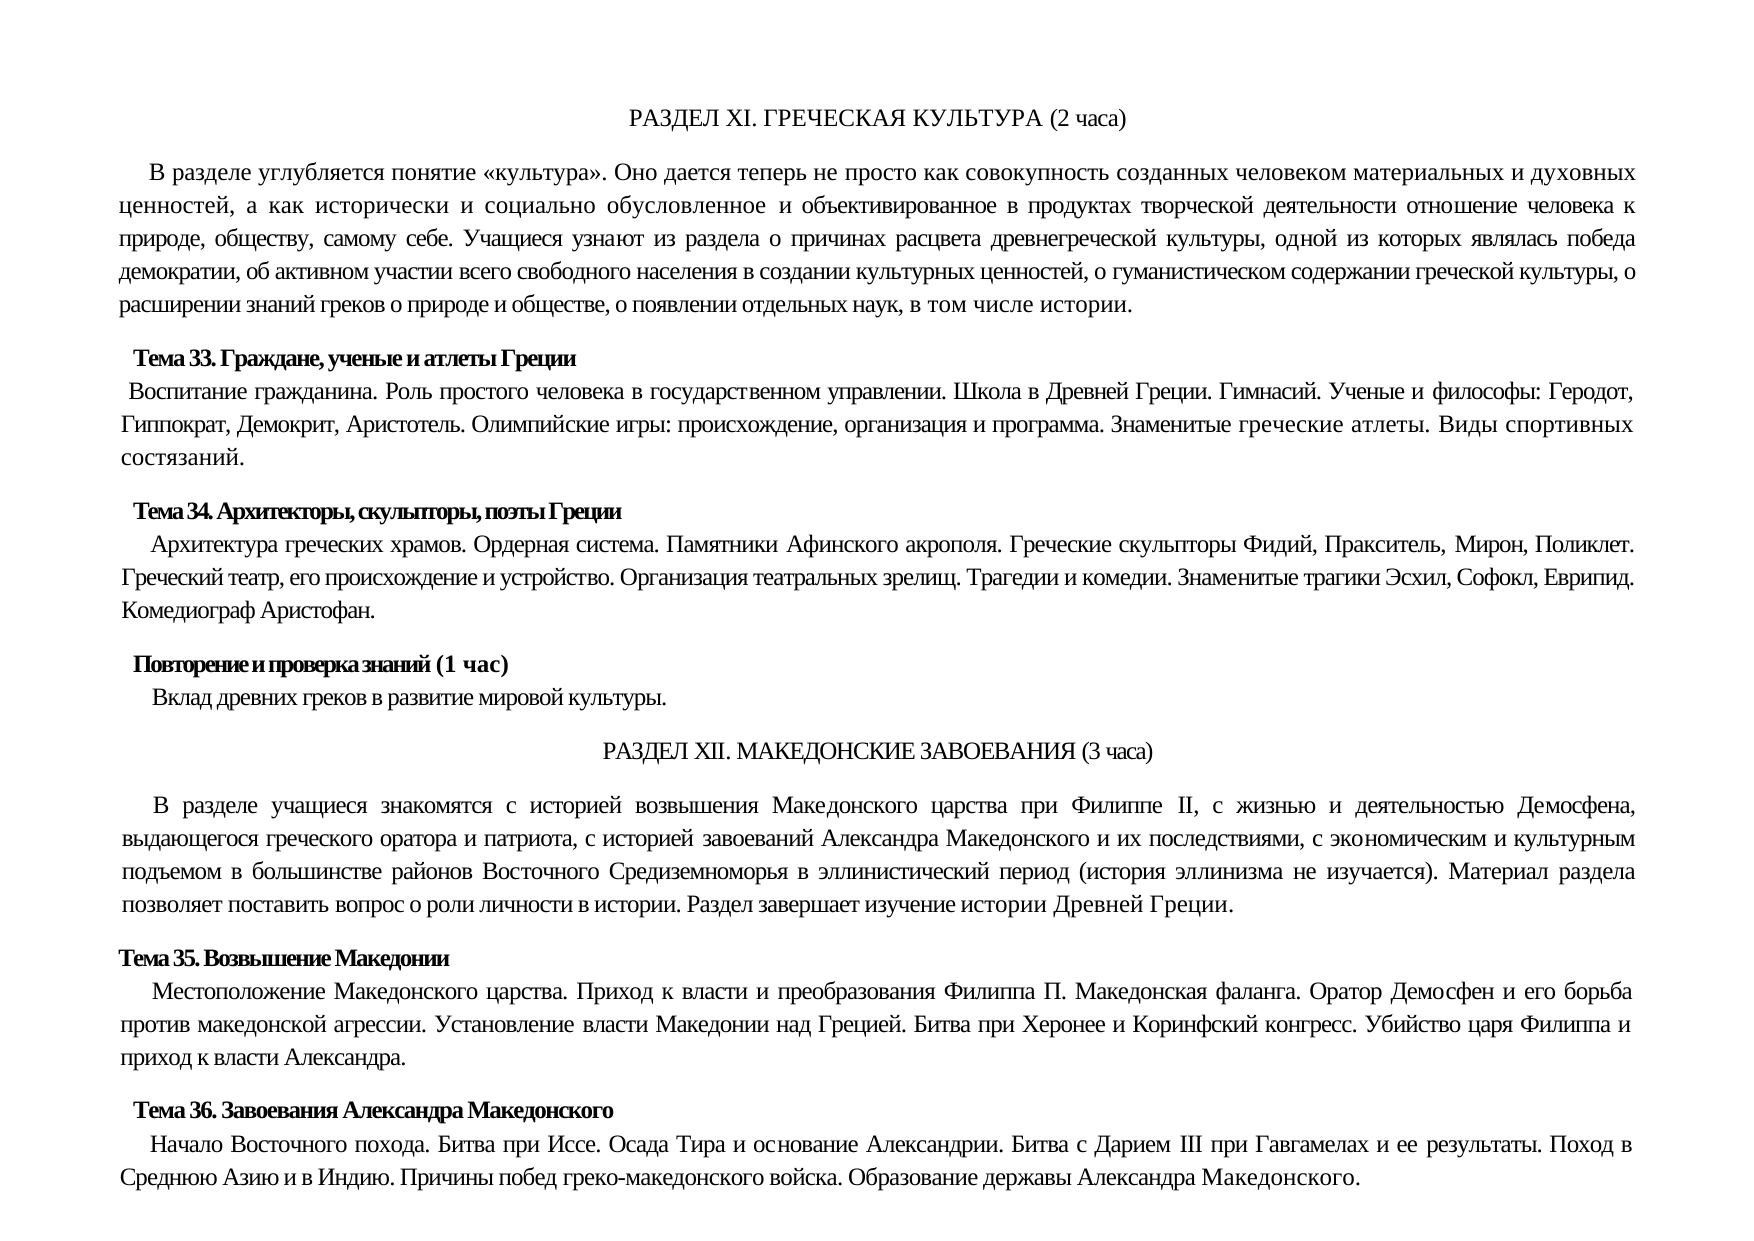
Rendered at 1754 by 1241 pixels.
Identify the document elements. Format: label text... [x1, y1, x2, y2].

text Тема 36. Завоевания Александра Македонского [133, 1096, 1636, 1124]
text Архитектура греческих храмов. Ордерная система. Памятники Афинского акрополя. Греческие скульпторы Фидий, Пракситель, Мирон, Поликлет. Греческий театр, его происхождение и устройство. Организация театральных зрелищ. Трагедии и комедии. Знаменитые трагики Эсхил, Софокл, Еврипид. Комедиограф Аристофан. [121, 529, 1635, 624]
text В разделе углубляется понятие «культура». Оно дается теперь не просто как совокупность созданных человеком материальных и духовных ценностей, а как исторически и социально обусловленное и объективированное в продуктах творческой деятельности отношение человека к природе, обществу, самому себе. Учащиеся узнают из раздела о причинах расцвета древнегреческой культуры, одной из которых являлась победа демократии, об активном участии всего свободного населения в создании культурных ценностей, о гуманистическом содержании греческой культуры, о расширении знаний греков о природе и обществе, о появлении отдельных наук, в том числе истории. [119, 157, 1636, 318]
text Вклад древних греков в развитие мировой культуры. [152, 682, 1636, 711]
text РАЗДЕЛ XII. МАКЕДОНСКИЕ ЗАВОЕВАНИЯ (3 часа) [121, 736, 1636, 765]
text Начало Восточного похода. Битва при Иссе. Осада Тира и основание Александрии. Битва с Дарием III при Гавгамелах и ее результаты. Поход в Среднюю Азию и в Индию. Причины побед греко-македонского войска. Образование державы Александра Македонского. [119, 1129, 1633, 1190]
text Тема 35. Возвышение Македонии [118, 943, 1635, 971]
text Тема 34. Архитекторы, скульпторы, поэты Греции [133, 496, 1636, 525]
text Повторение и проверка знаний (1 час) [133, 649, 1454, 678]
text Местоположение Македонского царства. Приход к власти и преобразования Филиппа П. Македонская фаланга. Оратор Демосфен и его борьба против македонской агрессии. Установление власти Македонии над Грецией. Битва при Херонее и Коринфский конгресс. Убийство царя Филиппа и приход к власти Александра. [120, 976, 1633, 1071]
text РАЗДЕЛ XI. ГРЕЧЕСКАЯ КУЛЬТУРА (2 часа) [119, 103, 1636, 132]
text В разделе учащиеся знакомятся с историей возвышения Македонского царства при Филиппе II, с жизнью и деятельностью Демосфена, выдающегося греческого оратора и патриота, с историей завоеваний Александра Македонского и их последствиями, с экономическим и культурным подъемом в большинстве районов Восточного Средиземноморья в эллинистический период (история эллинизма не изучается). Материал раздела позволяет поставить вопрос о роли личности в истории. Раздел завершает изучение истории Древней Греции. [122, 790, 1636, 918]
text Тема 33. Граждане, ученые и атлеты Греции [133, 343, 1636, 372]
text Воспитание гражданина. Роль простого человека в государственном управлении. Школа в Древней Греции. Гимнасий. Ученые и философы: Геродот, Гиппократ, Демокрит, Аристотель. Олимпийские игры: происхождение, организация и программа. Знаменитые греческие атлеты. Виды спортивных состязаний. [121, 376, 1634, 471]
